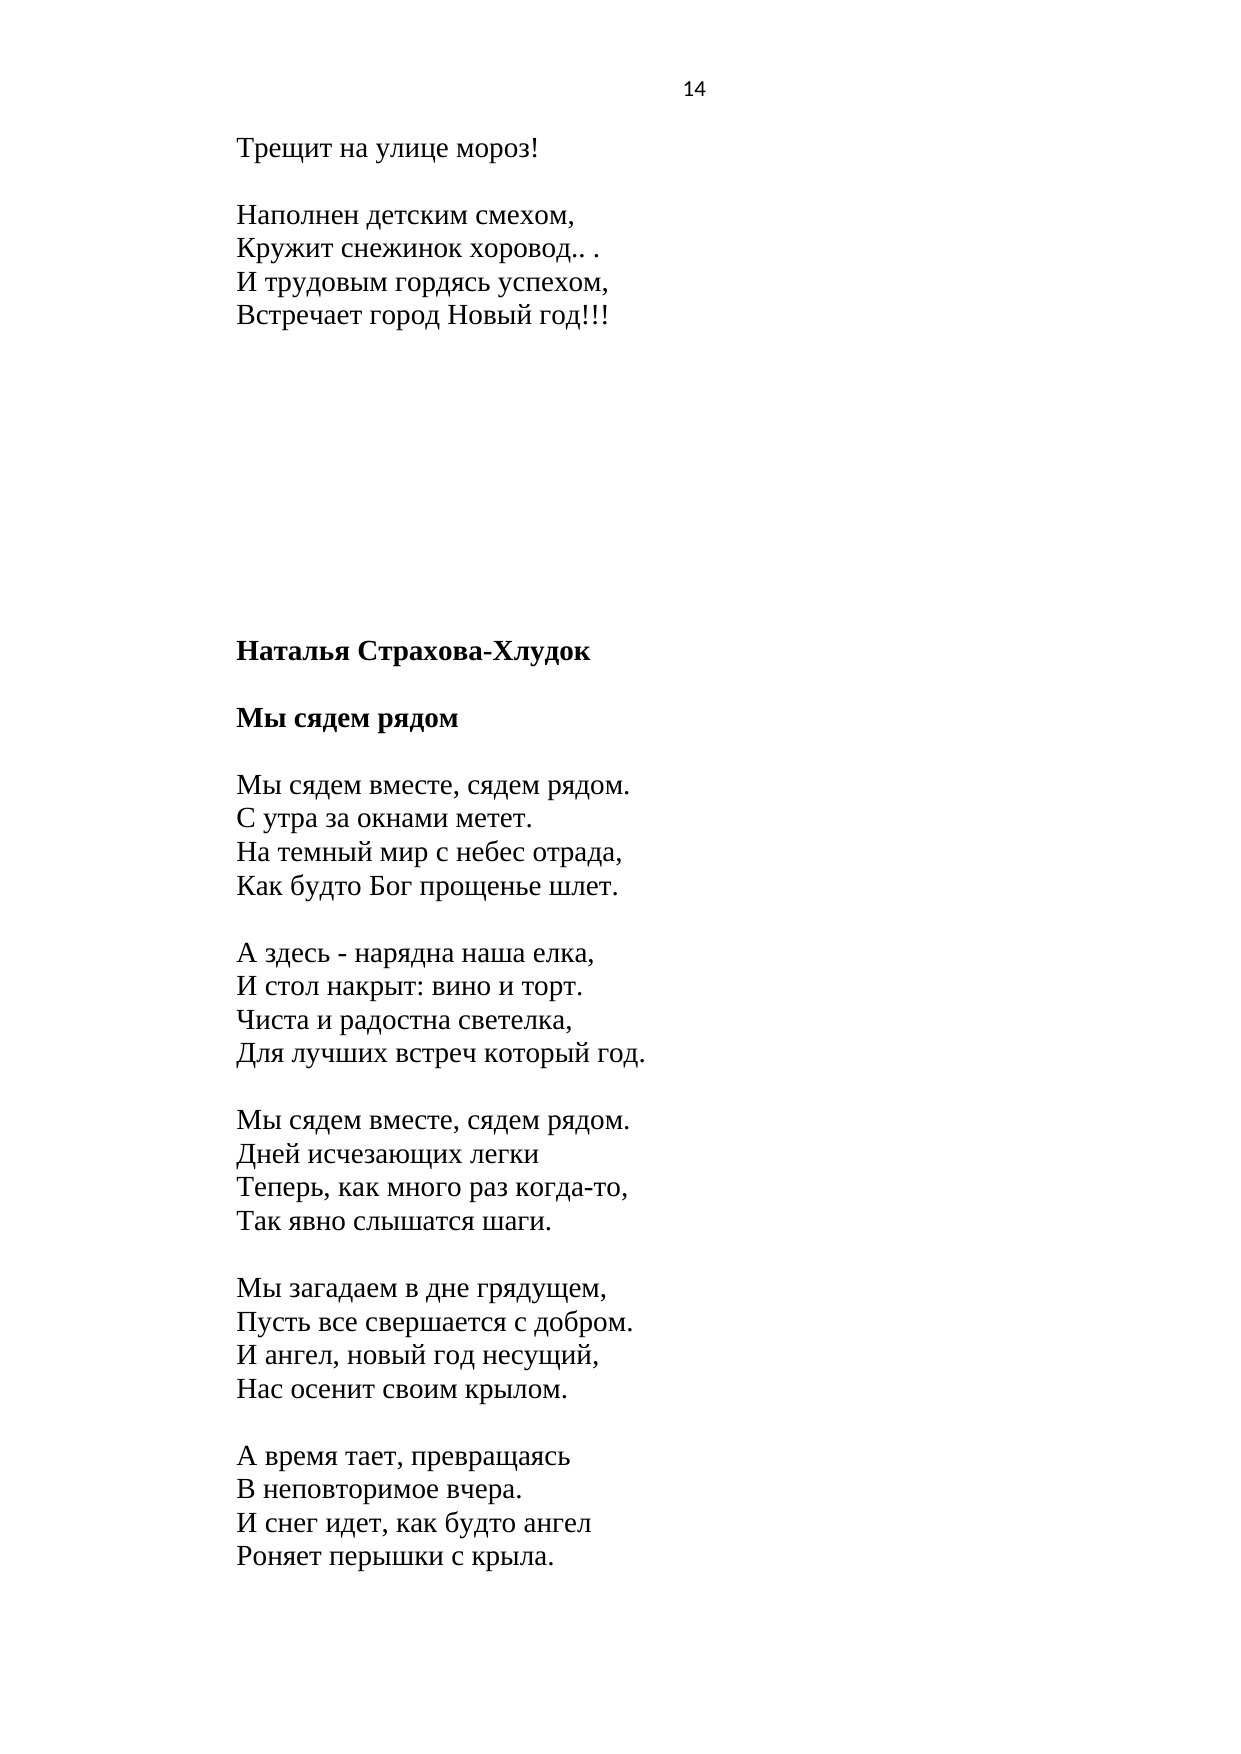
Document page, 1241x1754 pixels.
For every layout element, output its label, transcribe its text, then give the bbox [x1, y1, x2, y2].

text Наталья Страхова-Хлудок Мы сядем рядом [236, 633, 1152, 733]
text Мы сядем вместе, сядем рядом. С утра за окнами метет. На темный мир с небес отрада, Как будто Бог прощенье шлет. А здесь - нарядна наша елка, И стол накрыт: вино и торт. Чиста и радостна светелка, Для лучших встреч который год. Мы сядем вместе, сядем рядом. Дней исчезающих легки Теперь, как много раз когда-то, Так явно слышатся шаги. Мы загадаем в дне грядущем, Пусть все свершается с добром. И ангел, новый год несущий, Нас осенит своим крылом. А время тает, превращаясь В неповторимое вчера. И снег идет, как будто ангел Роняет перышки с крыла. [236, 733, 1152, 1572]
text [236, 130, 1152, 331]
